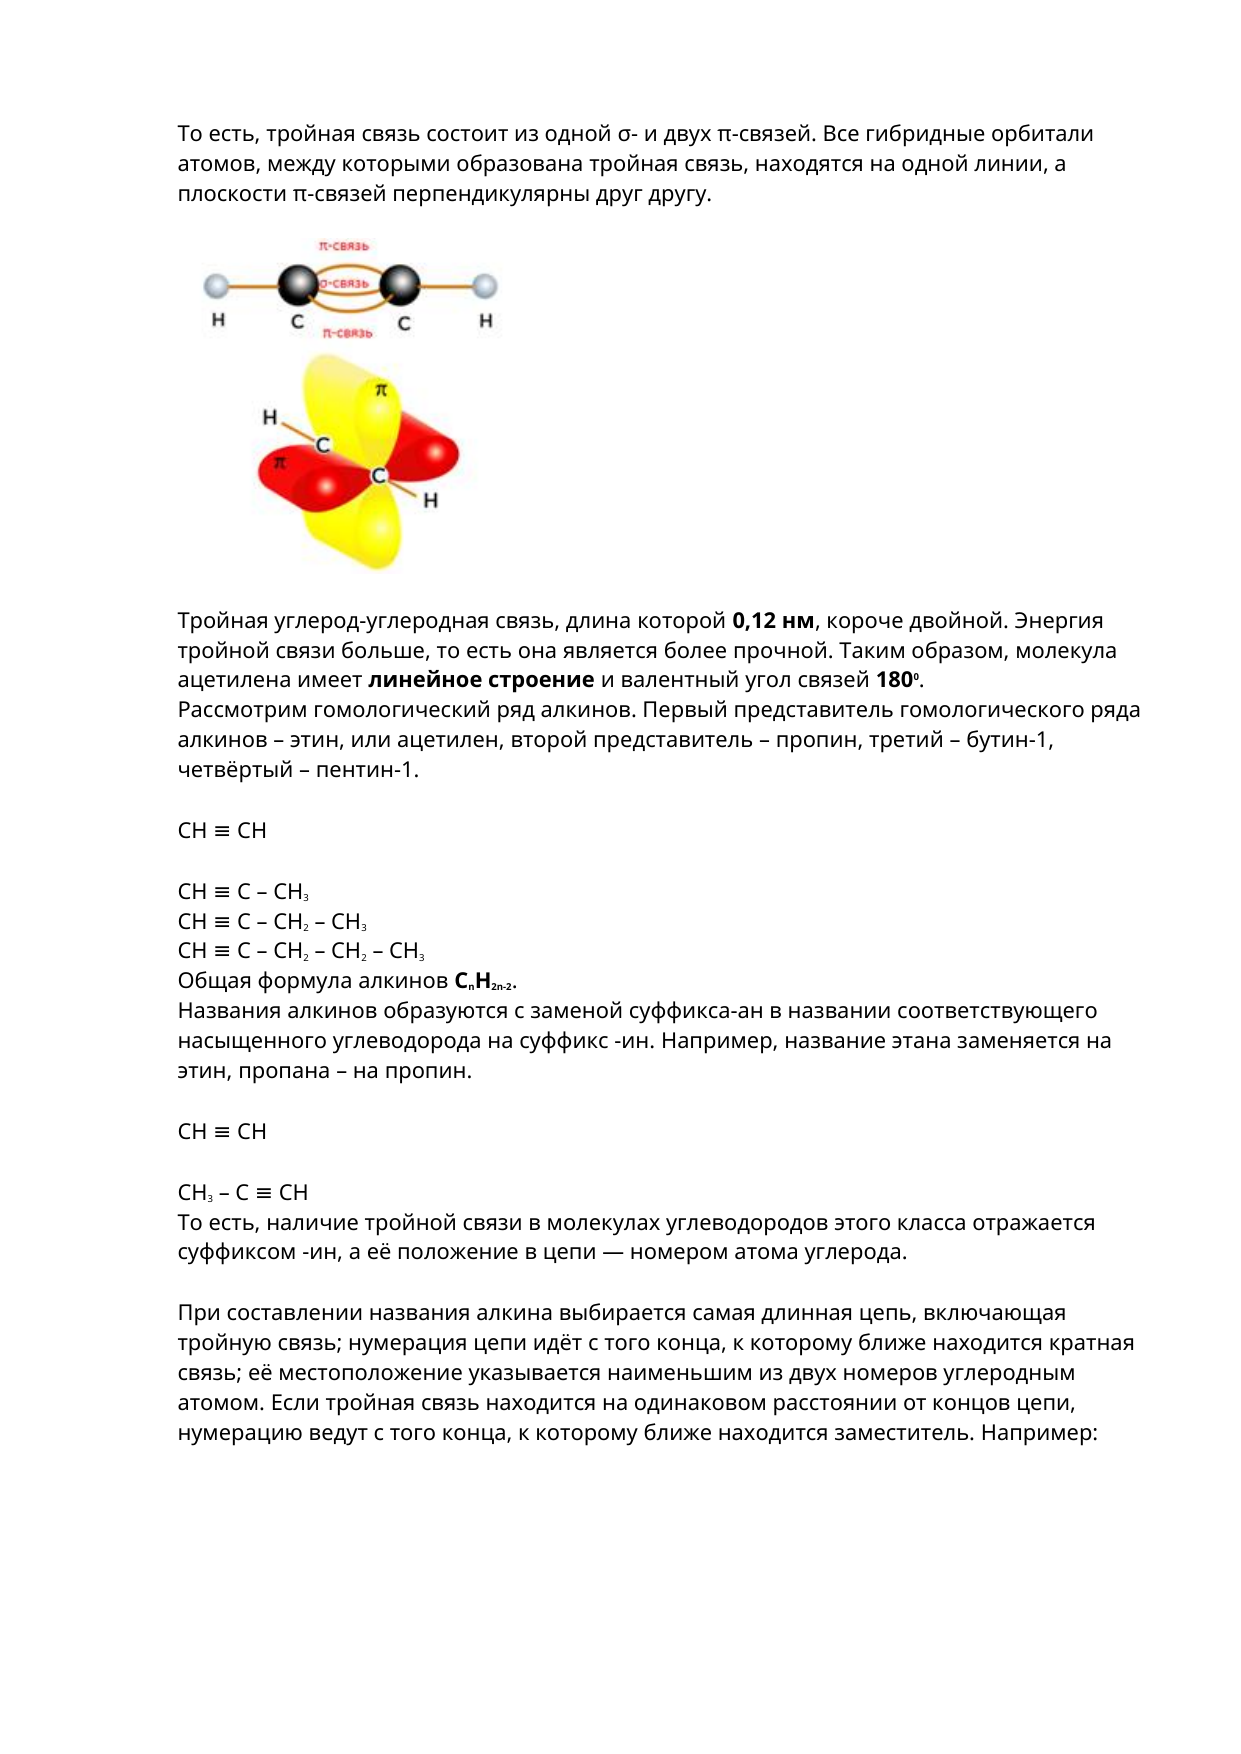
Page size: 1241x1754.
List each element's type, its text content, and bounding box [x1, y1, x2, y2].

text CH ≡ C – CH2 – CH2 – CH3 [177, 936, 1152, 965]
picture [177, 238, 579, 574]
text При составлении названия алкина выбирается самая длинная цепь, включающая тройную связь; нумерация цепи идёт с того конца, к которому ближе находится кратная связь; её местоположение указывается наименьшим из двух номеров углеродным атомом. Если тройная связь находится на одинаковом расстоянии от концов цепи, нумерацию ведут с того конца, к которому ближе находится заместитель. Например: [177, 1297, 1152, 1446]
text CH ≡ C – CH3 [177, 876, 1152, 906]
text То есть, наличие тройной связи в молекулах углеводородов этого класса отражается суффиксом -ин, а её положение в цепи — номером атома углерода. [177, 1207, 1152, 1266]
text CH ≡ C – CH2 – CH3 [177, 906, 1152, 936]
text Названия алкинов образуются с заменой суффикса-ан в названии соответствующего насыщенного углеводорода на суффикс -ин. Например, название этана заменяется на этин, пропана – на пропин. [177, 995, 1152, 1084]
text Тройная углерод-углеродная связь, длина которой 0,12 нм, короче двойной. Энергия тройной связи больше, то есть она является более прочной. Таким образом, молекула ацетилена имеет линейное строение и валентный угол связей 1800. [177, 605, 1152, 694]
text CH3 – C ≡ CH [177, 1177, 1152, 1207]
text CH ≡ CH [177, 1116, 1152, 1146]
text Рассмотрим гомологический ряд алкинов. Первый представитель гомологического ряда алкинов – этин, или ацетилен, второй представитель – пропин, третий – бутин-1, четвёртый – пентин-1. [177, 694, 1152, 784]
text Общая формула алкинов CnH2n-2. [177, 965, 1152, 995]
text CH ≡ CH [177, 815, 1152, 845]
text То есть, тройная связь состоит из одной σ- и двух π-связей. Все гибридные орбитали атомов, между которыми образована тройная связь, находятся на одной линии, а плоскости π-связей перпендикулярны друг другу. [177, 118, 1152, 207]
